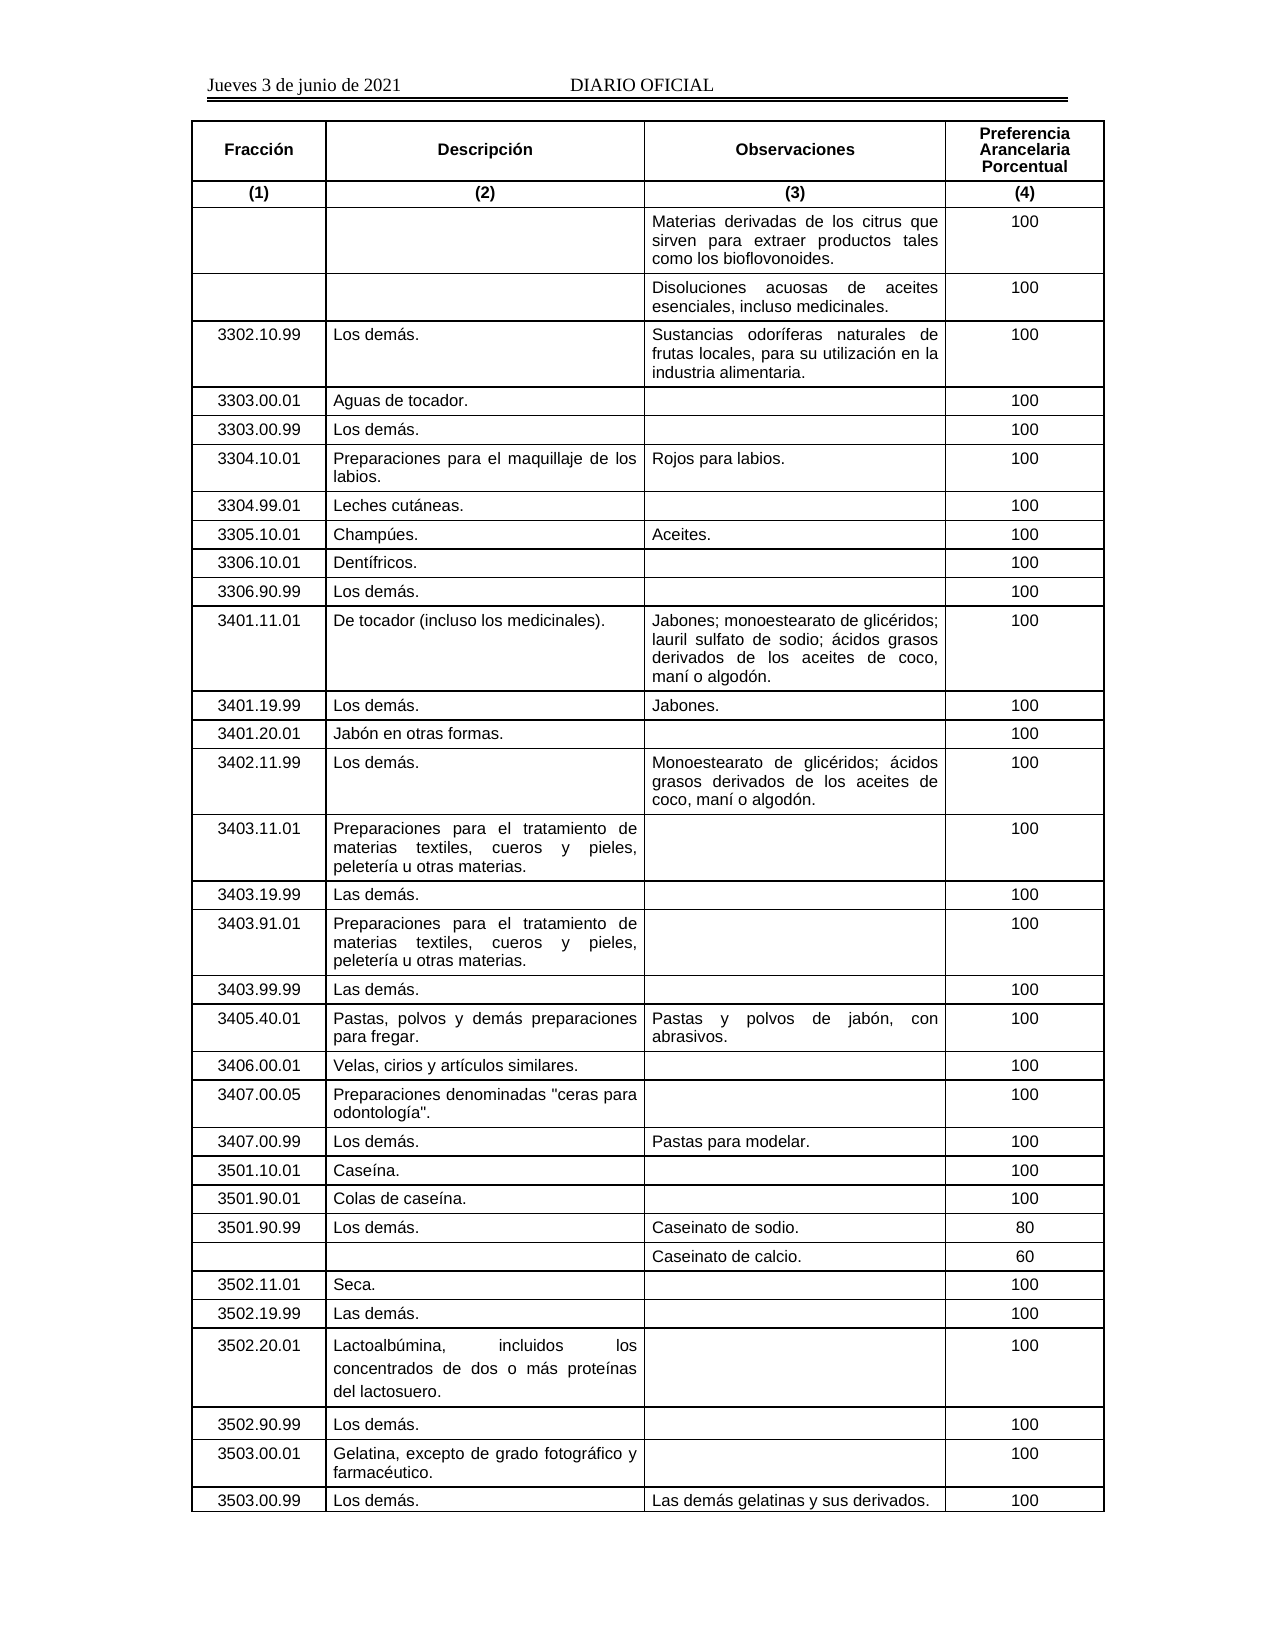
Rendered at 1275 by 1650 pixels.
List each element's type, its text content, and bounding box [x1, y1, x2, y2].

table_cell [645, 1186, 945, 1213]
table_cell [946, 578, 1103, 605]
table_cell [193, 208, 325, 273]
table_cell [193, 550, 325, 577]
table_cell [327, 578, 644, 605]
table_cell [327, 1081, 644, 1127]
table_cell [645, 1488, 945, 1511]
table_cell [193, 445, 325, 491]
table_header Observaciones [645, 122, 945, 180]
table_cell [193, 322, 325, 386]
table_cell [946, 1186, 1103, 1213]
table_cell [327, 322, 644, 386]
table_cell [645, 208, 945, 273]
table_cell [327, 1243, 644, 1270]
table_cell (3) [645, 182, 945, 206]
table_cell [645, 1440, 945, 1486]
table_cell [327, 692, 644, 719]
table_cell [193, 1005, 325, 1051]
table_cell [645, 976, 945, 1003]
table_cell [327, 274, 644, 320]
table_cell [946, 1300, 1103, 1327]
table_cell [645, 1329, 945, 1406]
table_header Descripción [327, 122, 644, 180]
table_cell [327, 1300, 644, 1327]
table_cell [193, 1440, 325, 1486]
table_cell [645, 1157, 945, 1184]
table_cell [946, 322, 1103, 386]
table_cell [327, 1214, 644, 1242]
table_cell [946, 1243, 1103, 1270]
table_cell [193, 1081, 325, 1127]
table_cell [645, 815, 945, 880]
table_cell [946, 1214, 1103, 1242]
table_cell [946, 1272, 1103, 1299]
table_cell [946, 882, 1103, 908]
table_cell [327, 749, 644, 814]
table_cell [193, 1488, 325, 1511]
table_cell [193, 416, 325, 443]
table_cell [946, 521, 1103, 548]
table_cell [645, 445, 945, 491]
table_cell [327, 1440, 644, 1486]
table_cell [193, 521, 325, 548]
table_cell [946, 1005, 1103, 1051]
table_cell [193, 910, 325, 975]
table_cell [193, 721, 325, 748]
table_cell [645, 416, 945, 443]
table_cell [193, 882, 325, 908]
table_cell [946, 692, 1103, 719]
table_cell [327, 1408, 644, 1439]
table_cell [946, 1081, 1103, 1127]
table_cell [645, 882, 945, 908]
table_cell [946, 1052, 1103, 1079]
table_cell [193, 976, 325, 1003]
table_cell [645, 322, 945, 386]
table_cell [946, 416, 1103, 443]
table_cell (2) [327, 182, 644, 206]
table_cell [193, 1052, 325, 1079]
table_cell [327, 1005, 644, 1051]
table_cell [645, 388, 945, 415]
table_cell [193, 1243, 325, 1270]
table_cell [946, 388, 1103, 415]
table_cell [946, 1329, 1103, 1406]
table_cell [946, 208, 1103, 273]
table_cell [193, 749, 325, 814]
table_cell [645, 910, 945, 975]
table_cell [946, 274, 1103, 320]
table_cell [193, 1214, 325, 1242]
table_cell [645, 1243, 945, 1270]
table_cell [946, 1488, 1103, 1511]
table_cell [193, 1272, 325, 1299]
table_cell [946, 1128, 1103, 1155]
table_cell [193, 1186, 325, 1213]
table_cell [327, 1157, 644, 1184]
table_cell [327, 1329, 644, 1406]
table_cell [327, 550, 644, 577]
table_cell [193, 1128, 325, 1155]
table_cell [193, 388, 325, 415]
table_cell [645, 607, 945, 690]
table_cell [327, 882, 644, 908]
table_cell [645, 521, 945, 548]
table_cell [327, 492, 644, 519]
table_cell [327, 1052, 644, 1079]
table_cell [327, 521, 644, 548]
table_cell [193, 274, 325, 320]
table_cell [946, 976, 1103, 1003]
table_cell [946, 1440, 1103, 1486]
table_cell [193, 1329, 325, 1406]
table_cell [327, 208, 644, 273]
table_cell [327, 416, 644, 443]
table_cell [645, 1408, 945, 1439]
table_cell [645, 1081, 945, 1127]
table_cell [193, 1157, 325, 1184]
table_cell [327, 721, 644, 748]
table_cell (1) [193, 182, 325, 206]
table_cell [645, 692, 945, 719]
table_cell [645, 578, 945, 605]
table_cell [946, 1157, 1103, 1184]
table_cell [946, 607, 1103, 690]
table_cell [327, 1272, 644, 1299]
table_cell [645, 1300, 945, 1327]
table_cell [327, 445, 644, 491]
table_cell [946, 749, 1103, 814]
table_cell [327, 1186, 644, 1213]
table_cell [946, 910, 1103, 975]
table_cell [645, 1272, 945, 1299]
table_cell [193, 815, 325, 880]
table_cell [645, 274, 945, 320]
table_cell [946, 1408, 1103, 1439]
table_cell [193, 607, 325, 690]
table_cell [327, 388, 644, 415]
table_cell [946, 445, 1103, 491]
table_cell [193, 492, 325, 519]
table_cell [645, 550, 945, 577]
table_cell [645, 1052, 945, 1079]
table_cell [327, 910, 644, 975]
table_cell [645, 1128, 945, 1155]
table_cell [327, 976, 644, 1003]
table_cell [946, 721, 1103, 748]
table_cell (4) [946, 182, 1103, 206]
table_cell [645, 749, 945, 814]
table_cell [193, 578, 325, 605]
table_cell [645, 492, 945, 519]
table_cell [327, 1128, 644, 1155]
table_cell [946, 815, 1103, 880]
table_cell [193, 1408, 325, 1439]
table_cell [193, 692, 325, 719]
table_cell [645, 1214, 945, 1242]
table_header Fracción [193, 122, 325, 180]
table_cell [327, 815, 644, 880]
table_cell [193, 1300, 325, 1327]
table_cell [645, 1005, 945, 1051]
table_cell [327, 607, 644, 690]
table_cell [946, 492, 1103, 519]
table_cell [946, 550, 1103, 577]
table_header Preferencia Arancelaria Porcentual [946, 122, 1103, 180]
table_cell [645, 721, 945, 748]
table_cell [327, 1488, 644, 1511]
